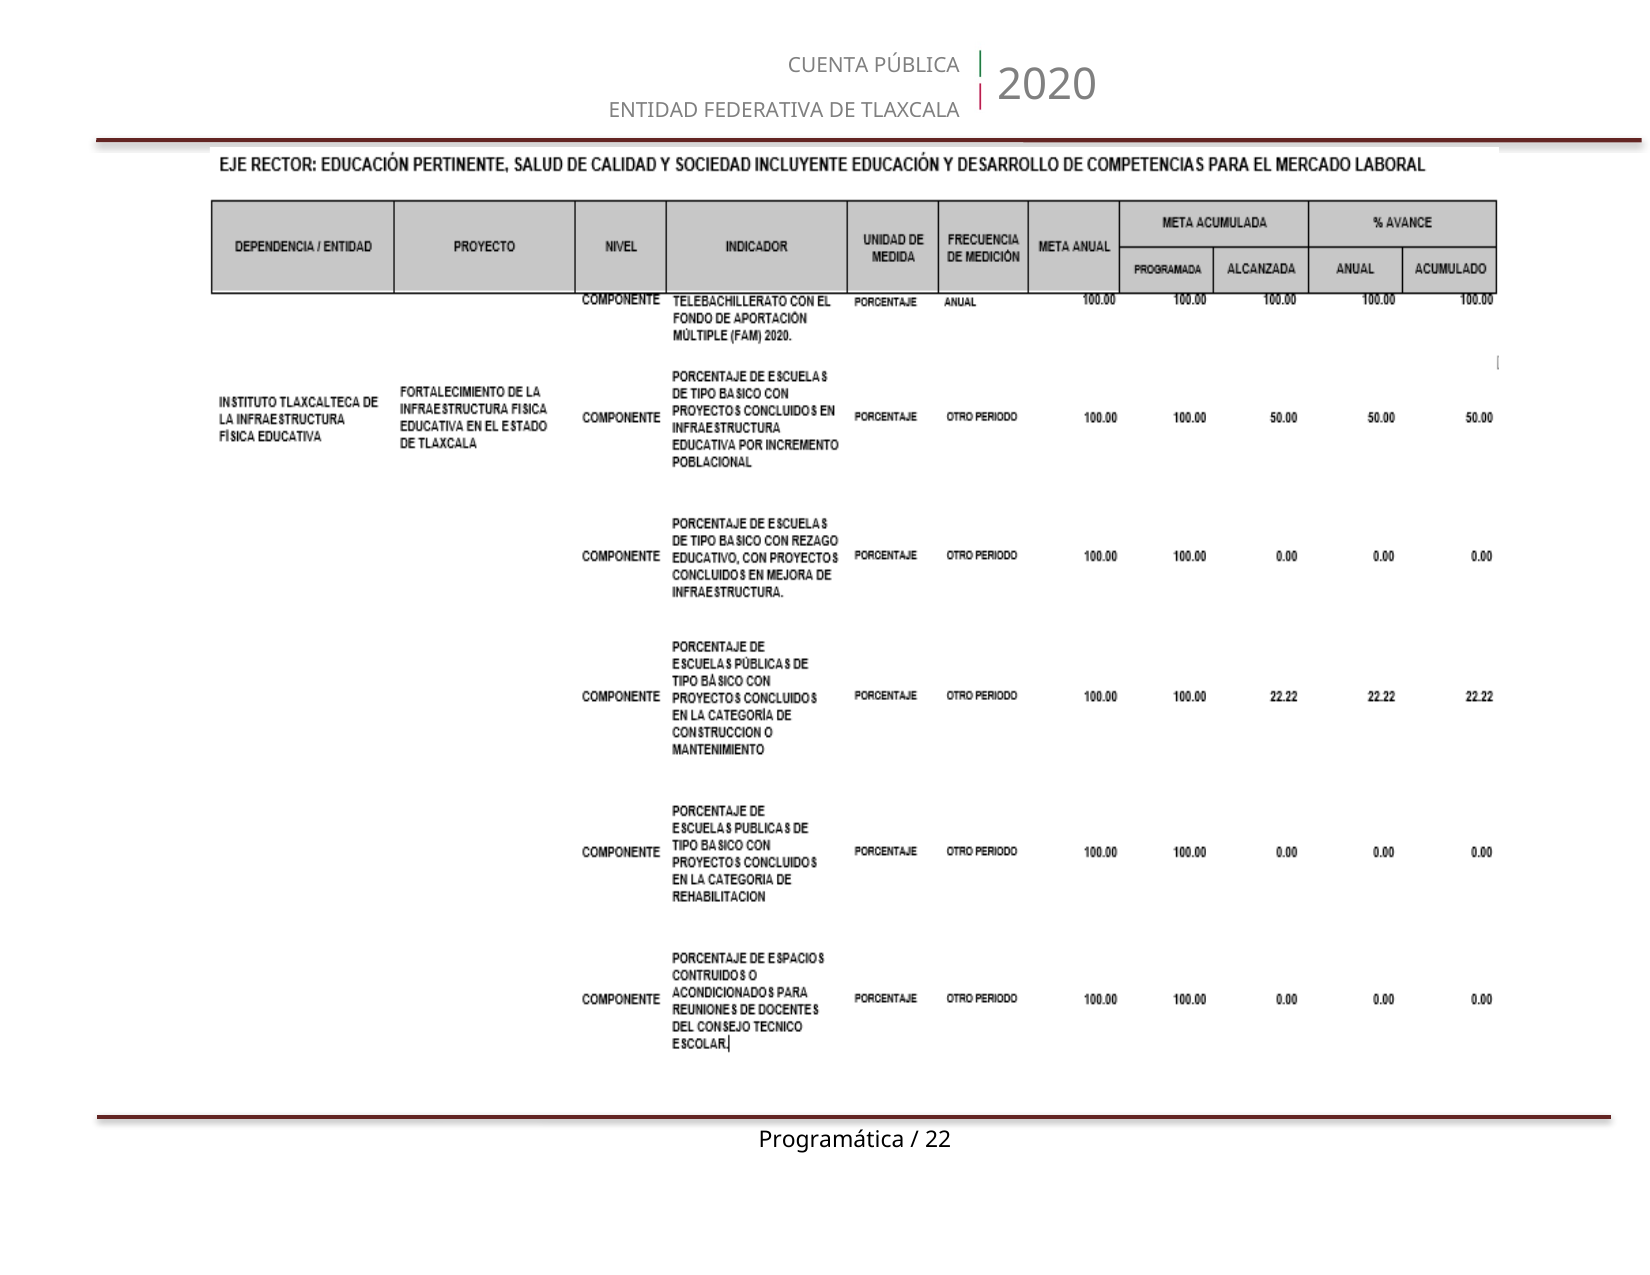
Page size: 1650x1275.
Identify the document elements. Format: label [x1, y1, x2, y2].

picture [209, 147, 1499, 1058]
picture [974, 41, 991, 113]
